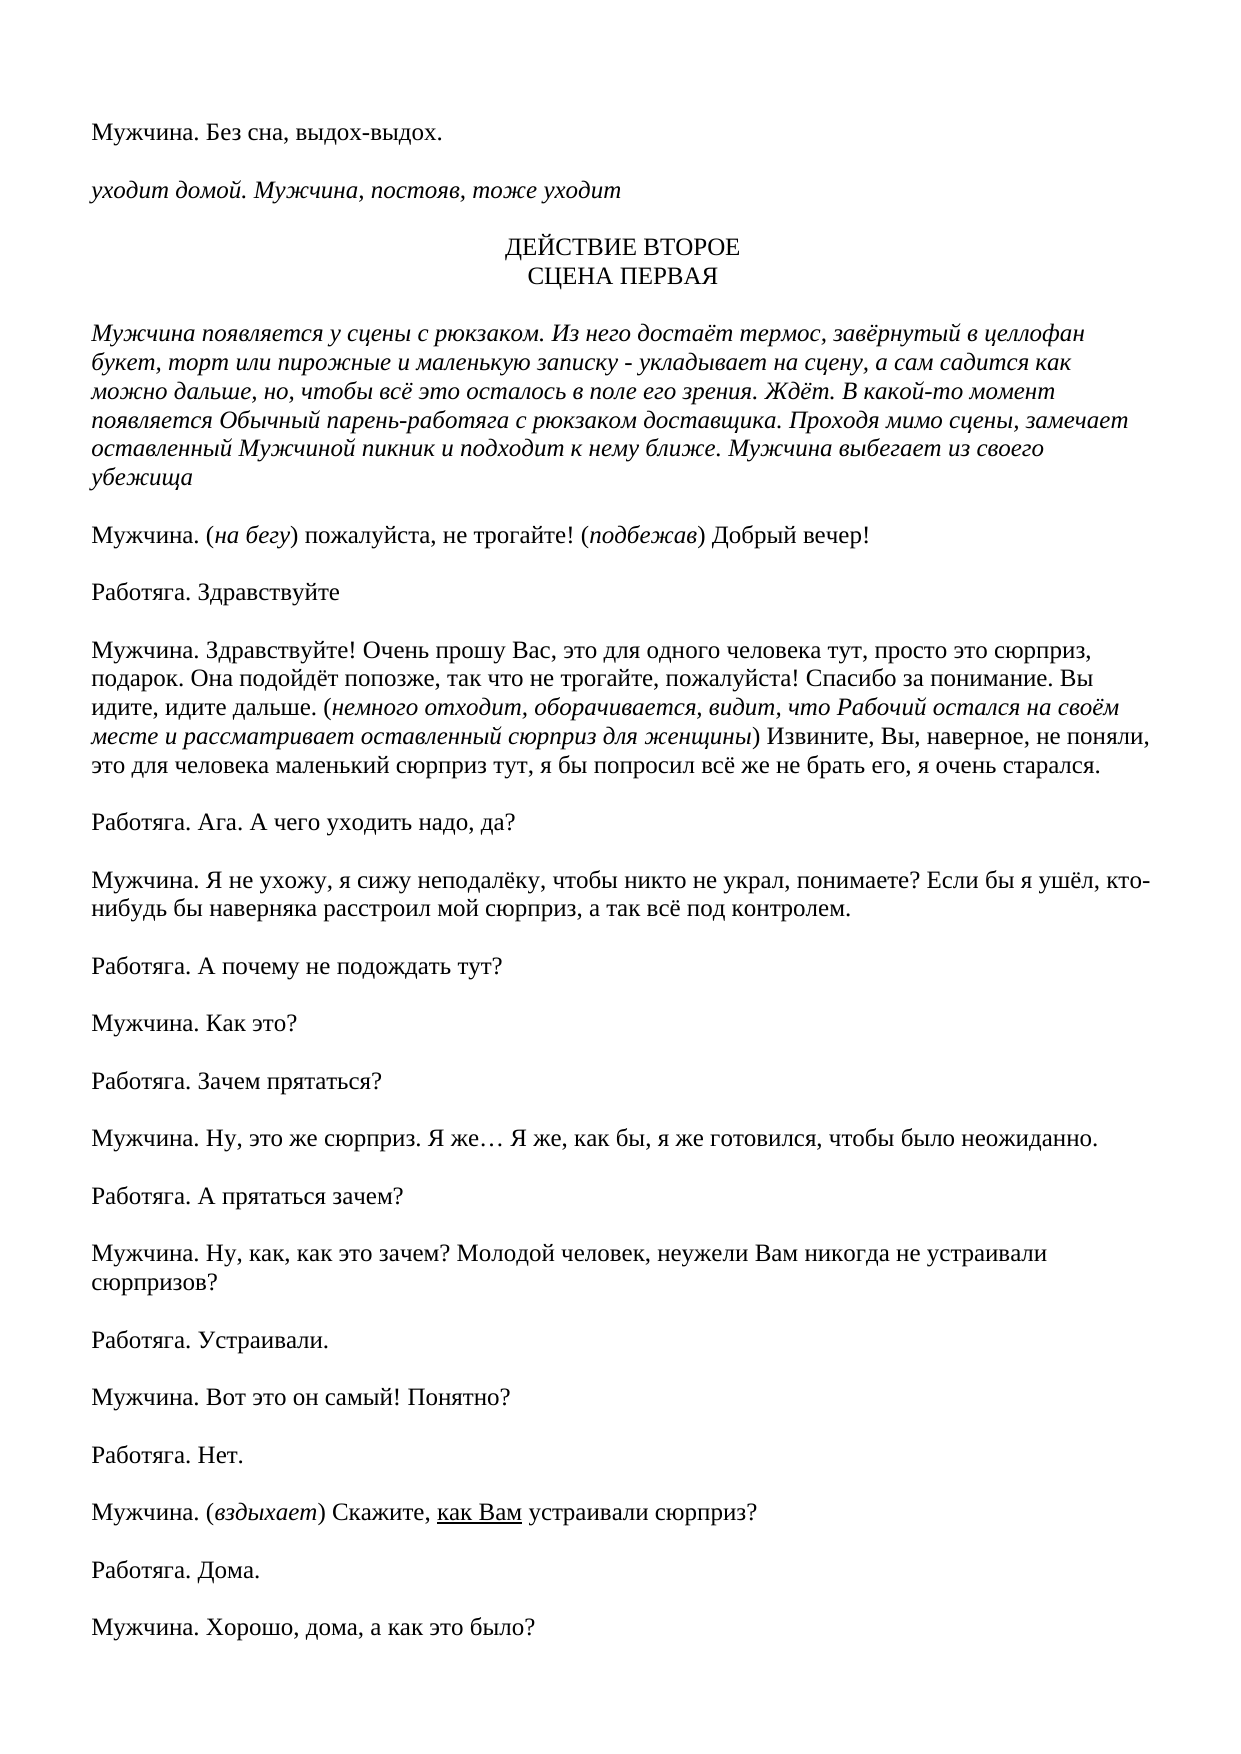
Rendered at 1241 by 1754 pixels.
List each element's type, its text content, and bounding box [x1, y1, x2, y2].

text Мужчина появляется у сцены с рюкзаком. Из него достаёт термос, завёрнутый в целлофан букет, торт или пирожные и маленькую записку - укладывает на сцену, а сам садится как можно дальше, но, чтобы всё это осталось в поле его зрения. Ждёт. В какой-то момент появляется Обычный парень-работяга с рюкзаком доставщика. Проходя мимо сцены, замечает оставленный Мужчиной пикник и подходит к нему ближе. Мужчина выбегает из своего убежища [91, 318, 1154, 491]
text Работяга. А почему не подождать тут? [91, 951, 1154, 980]
text Мужчина. (на бегу) пожалуйста, не трогайте! (подбежав) Добрый вечер! [91, 520, 1154, 548]
text СЦЕНА ПЕРВАЯ [91, 261, 1154, 290]
text Мужчина. Как это? [91, 1008, 1154, 1037]
text Мужчина. Вот это он самый! Понятно? [91, 1382, 1154, 1411]
text Мужчина. Ну, как, как это зачем? Молодой человек, неужели Вам никогда не устраивали сюрпризов? [91, 1238, 1154, 1296]
text Мужчина. Хорошо, дома, а как это было? [91, 1612, 1154, 1641]
text Мужчина. Ну, это же сюрприз. Я же… Я же, как бы, я же готовился, чтобы было неожиданно. [91, 1123, 1154, 1152]
text Работяга. Зачем прятаться? [91, 1066, 1154, 1095]
text Мужчина. Я не ухожу, я сижу неподалёку, чтобы никто не украл, понимаете? Если бы я ушёл, кто-нибудь бы наверняка расстроил мой сюрприз, а так всё под контролем. [91, 865, 1154, 922]
text Мужчина. Здравствуйте! Очень прошу Вас, это для одного человека тут, просто это сюрприз, подарок. Она подойдёт попозже, так что не трогайте, пожалуйста! Спасибо за понимание. Вы идите, идите дальше. (немного отходит, оборачивается, видит, что Рабочий остался на своём месте и рассматривает оставленный сюрприз для женщины) Извините, Вы, наверное, не поняли, это для человека маленький сюрприз тут, я бы попросил всё же не брать его, я очень старался. [91, 635, 1154, 778]
text Мужчина. (вздыхает) Скажите, как Вам устраивали сюрприз? [91, 1497, 1154, 1526]
text Работяга. А прятаться зачем? [91, 1181, 1154, 1210]
text ДЕЙСТВИЕ ВТОРОЕ [91, 232, 1154, 261]
text Мужчина. Без сна, выдох-выдох. [91, 117, 1154, 146]
text Работяга. Устраивали. [91, 1325, 1154, 1353]
text уходит домой. Мужчина, постояв, тоже уходит [91, 175, 1154, 203]
text Работяга. Дома. [91, 1555, 1154, 1583]
text Работяга. Здравствуйте [91, 577, 1154, 606]
text Работяга. Нет. [91, 1440, 1154, 1468]
text Работяга. Ага. А чего уходить надо, да? [91, 807, 1154, 836]
